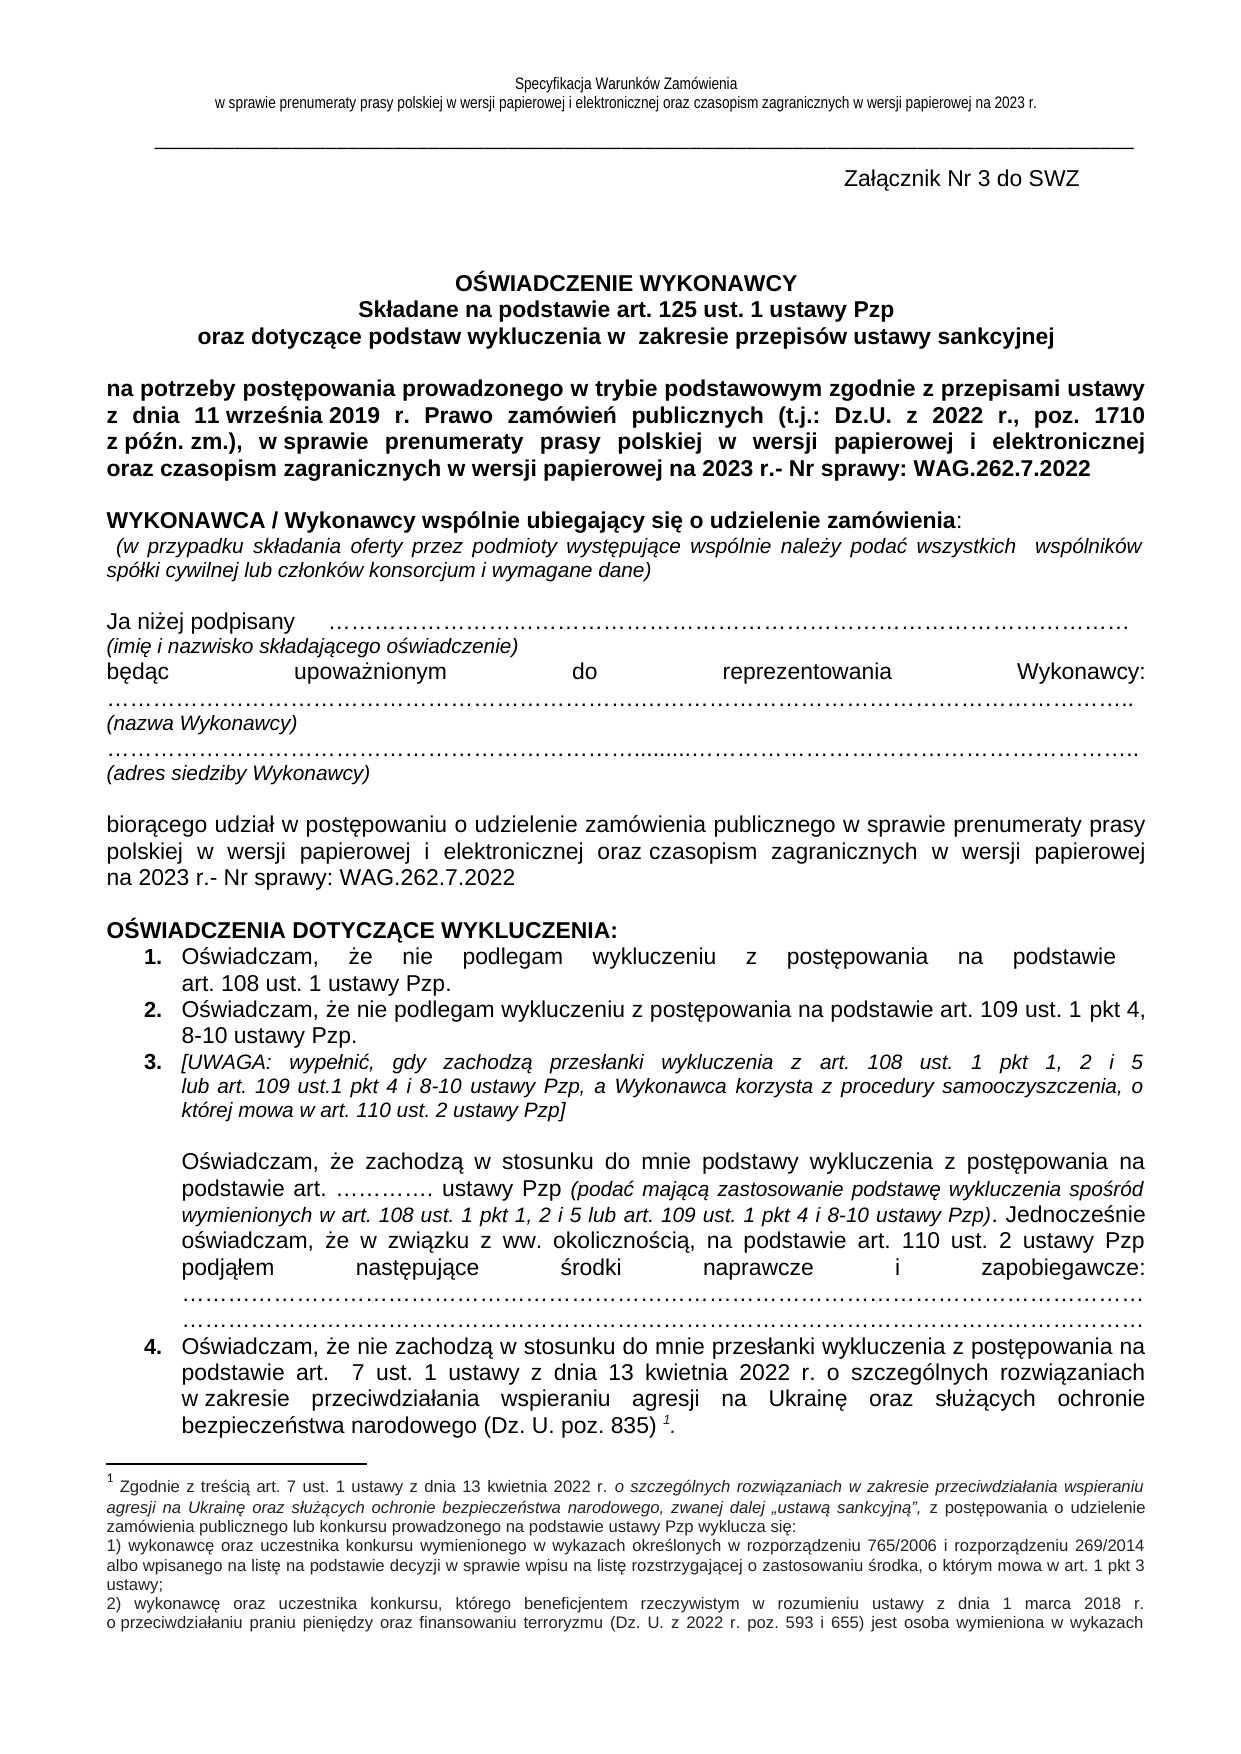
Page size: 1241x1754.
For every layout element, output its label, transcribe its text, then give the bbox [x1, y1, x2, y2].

text …………………………………………………………….........………………………………………………….. [106, 735, 1146, 761]
text Ja niżej podpisany …………………………………………………………………………………………… [106, 608, 1146, 634]
text biorącego udział w postępowaniu o udzielenie zamówienia publicznego w sprawie prenumeraty prasy polskiej w wersji papierowej i elektronicznej oraz czasopism zagranicznych w wersji papierowej na 2023 r.- Nr sprawy: WAG.262.7.2022 [106, 811, 1146, 891]
text (w przypadku składania oferty przez podmioty występujące wspólnie należy podać wszystkich wspólników spółki cywilnej lub członków konsorcjum i wymagane dane) [106, 533, 1146, 581]
text na potrzeby postępowania prowadzonego w trybie podstawowym zgodnie z przepisami ustawy z dnia 11 września 2019 r. Prawo zamówień publicznych (t.j.: Dz.U. z 2022 r., poz. 1710 z późn. zm.), w sprawie prenumeraty prasy polskiej w wersji papierowej i elektronicznej oraz czasopism zagranicznych w wersji papierowej na 2023 r.- Nr sprawy: WAG.262.7.2022 [106, 375, 1146, 481]
text (imię i nazwisko składającego oświadczenie) [106, 634, 1146, 658]
list Oświadczam, że nie podlegam wykluczeniu z postępowania na podstawie art. 109 ust. 1 pkt 4, 8-10 ustawy Pzp. [144, 996, 1146, 1049]
text Składane na podstawie art. 125 ust. 1 ustawy Pzp [106, 296, 1146, 323]
text OŚWIADCZENIE WYKONAWCY [106, 270, 1146, 296]
text będąc upoważnionym do reprezentowania Wykonawcy: …………………………………………………………….……………………………………………………….. [106, 658, 1146, 711]
text (nazwa Wykonawcy) [106, 711, 1146, 735]
text Oświadczam, że zachodzą w stosunku do mnie podstawy wykluczenia z postępowania na podstawie art. …………. ustawy Pzp (podać mającą zastosowanie podstawę wykluczenia spośród wymienionych w art. 108 ust. 1 pkt 1, 2 i 5 lub art. 109 ust. 1 pkt 4 i 8-10 ustawy Pzp). Jednocześnie oświadczam, że w związku z ww. okolicznością, na podstawie art. 110 ust. 2 ustawy Pzp podjąłem następujące środki naprawcze i zapobiegawcze: ……………………………………………………………………………………………………………………………………………………………………………………………………………………………… [181, 1148, 1146, 1333]
list [UWAGA: wypełnić, gdy zachodzą przesłanki wykluczenia z art. 108 ust. 1 pkt 1, 2 i 5 lub art. 109 ust.1 pkt 4 i 8-10 ustawy Pzp, a Wykonawca korzysta z procedury samooczyszczenia, o której mowa w art. 110 ust. 2 ustawy Pzp] [144, 1049, 1146, 1122]
text WYKONAWCA / Wykonawcy wspólnie ubiegający się o udzielenie zamówienia: [106, 507, 1146, 533]
text oraz dotyczące podstaw wykluczenia w zakresie przepisów ustawy sankcyjnej [106, 323, 1146, 349]
text (adres siedziby Wykonawcy) [106, 761, 1146, 785]
list Oświadczam, że nie zachodzą w stosunku do mnie przesłanki wykluczenia z postępowania na podstawie art. 7 ust. 1 ustawy z dnia 13 kwietnia 2022 r. o szczególnych rozwiązaniach w zakresie przeciwdziałania wspieraniu agresji na Ukrainę oraz służących ochronie bezpieczeństwa narodowego (Dz. U. poz. 835) . [144, 1333, 1146, 1438]
text OŚWIADCZENIA DOTYCZĄCE WYKLUCZENIA: [106, 917, 1146, 943]
text Załącznik Nr 3 do SWZ [844, 164, 1146, 191]
list Oświadczam, że nie podlegam wykluczeniu z postępowania na podstawie art. 108 ust. 1 ustawy Pzp. [144, 943, 1146, 996]
